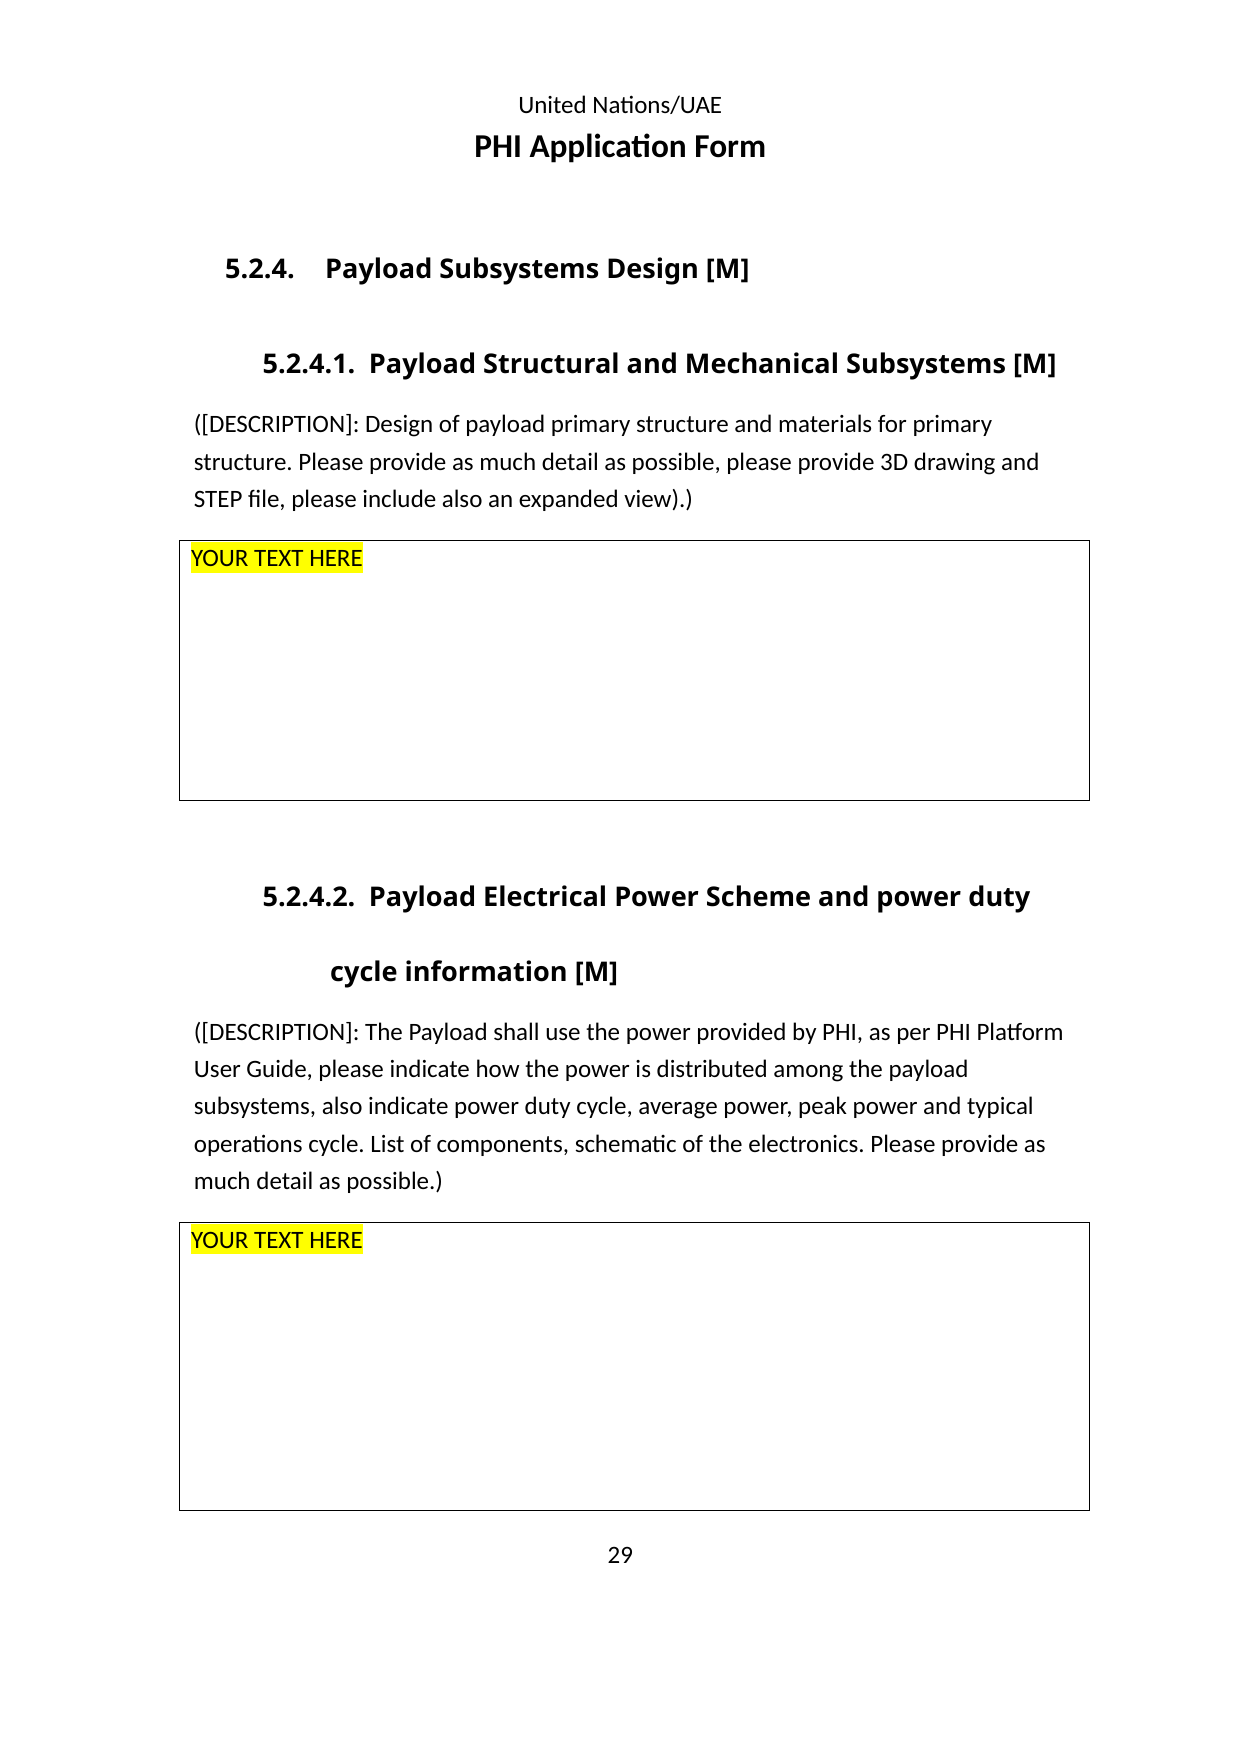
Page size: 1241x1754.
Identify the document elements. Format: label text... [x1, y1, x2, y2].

subtitle Payload Electrical Power Scheme and power duty cycle information [M] [262, 863, 1090, 1003]
text ([DESCRIPTION]: The Payload shall use the power provided by PHI, as per PHI Platform User Guide, please indicate how the power is distributed among the payload subsystems, also indicate power duty cycle, average power, peak power and typical operations cycle. List of components, schematic of the electronics. Please provide as much detail as possible.) [194, 1015, 1090, 1197]
text ([DESCRIPTION]: Design of payload primary structure and materials for primary structure. Please provide as much detail as possible, please provide 3D drawing and STEP file, please include also an expanded view).) [194, 408, 1090, 515]
table_header YOUR TEXT HERE [180, 1223, 1089, 1510]
subtitle Payload Subsystems Design [M] [225, 235, 1090, 300]
subtitle Payload Structural and Mechanical Subsystems [M] [262, 331, 1090, 396]
table_header YOUR TEXT HERE [180, 541, 1089, 800]
